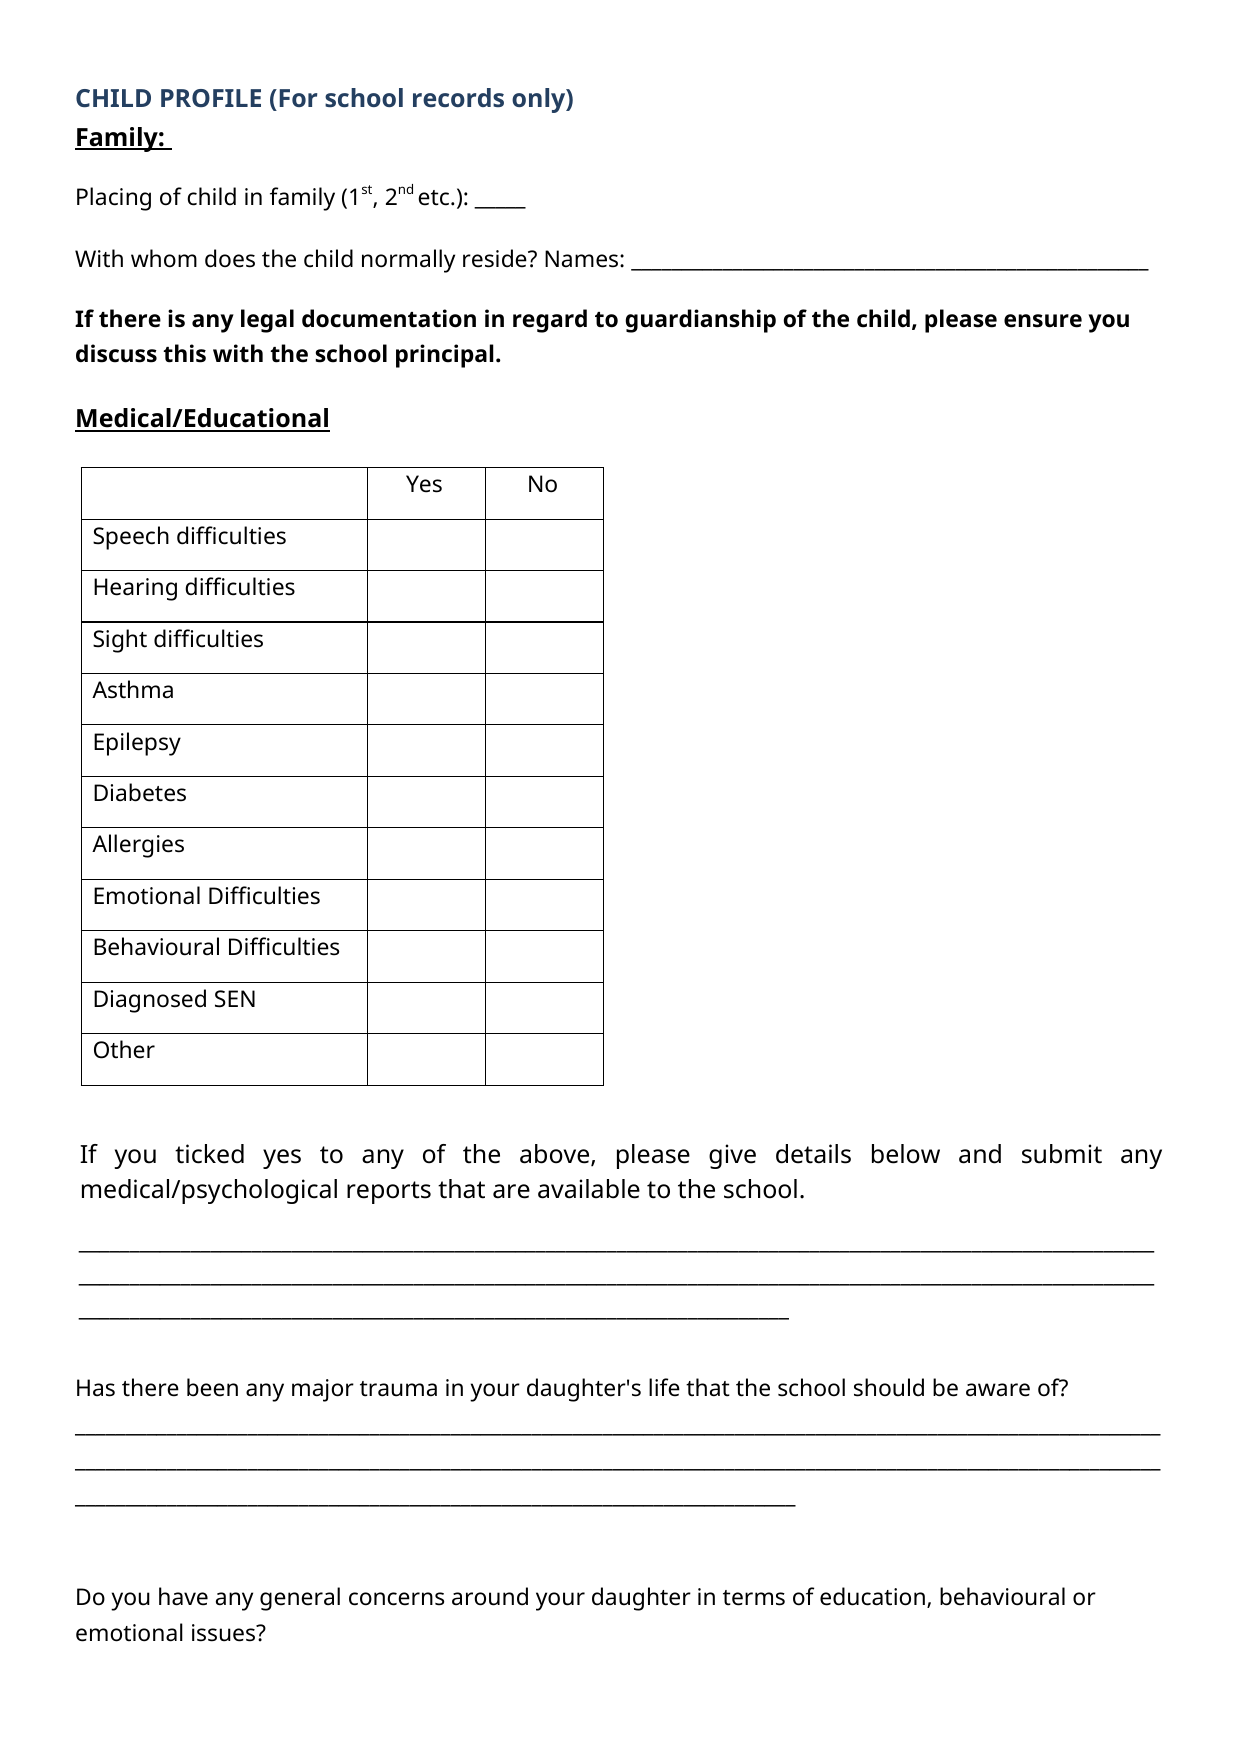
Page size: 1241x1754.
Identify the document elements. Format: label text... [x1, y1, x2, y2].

table_cell Emotional Difficulties [82, 880, 367, 930]
table_header No [486, 468, 603, 518]
table_cell [368, 571, 485, 621]
table_cell [368, 623, 485, 673]
table_cell [368, 828, 485, 879]
table_cell [486, 1034, 603, 1084]
table_cell [486, 623, 603, 673]
text With whom does the child normally reside? Names: ___________________________________________________ [75, 243, 1165, 275]
text Has there been any major trauma in your daughter's life that the school should be aware of? _____________________________________________________________________________________________________________________________________________________________________________________________________________________________________________________________________________________________ [75, 1372, 1165, 1511]
table_cell Diabetes [82, 777, 367, 827]
table_cell Allergies [82, 828, 367, 879]
text Medical/Educational [75, 401, 1164, 435]
table_header [82, 468, 367, 518]
text If you ticked yes to any of the above, please give details below and submit any medical/psychological reports that are available to the school. [79, 1136, 1164, 1206]
table_cell Diagnosed SEN [82, 983, 367, 1033]
table_cell [368, 674, 485, 724]
table_cell [486, 880, 603, 930]
table_cell [368, 1034, 485, 1084]
table_cell Speech difficulties [82, 520, 367, 570]
table_cell [368, 520, 485, 570]
table_cell [486, 828, 603, 879]
text __________________________________________________________________________________________________________________________________________________________________________________________________________________________________________________________________________________________ [79, 1224, 1165, 1323]
table_cell [486, 520, 603, 570]
table_cell Asthma [82, 674, 367, 724]
table_cell [486, 571, 603, 621]
table_cell [368, 725, 485, 776]
text Placing of child in family (1st, 2nd etc.): _____ [75, 181, 1164, 212]
text If there is any legal documentation in regard to guardianship of the child, please ensure you discuss this with the school principal. [75, 302, 1164, 370]
table_cell [486, 725, 603, 776]
table_cell Sight difficulties [82, 623, 367, 673]
table_cell [368, 983, 485, 1033]
table_header Yes [368, 468, 485, 518]
text Do you have any general concerns around your daughter in terms of education, behavioural or emotional issues? [75, 1581, 1165, 1648]
table_cell Epilepsy [82, 725, 367, 776]
text Family: [75, 119, 1161, 153]
table_cell [368, 777, 485, 827]
table_cell Behavioural Difficulties [82, 931, 367, 982]
table_cell [486, 674, 603, 724]
table_cell [368, 931, 485, 982]
table_cell Hearing difficulties [82, 571, 367, 621]
table_cell [486, 983, 603, 1033]
table_cell Other [82, 1034, 367, 1084]
table_cell [368, 880, 485, 930]
table_cell [486, 777, 603, 827]
table_cell [486, 931, 603, 982]
subtitle CHILD PROFILE (For school records only) [75, 80, 1137, 114]
